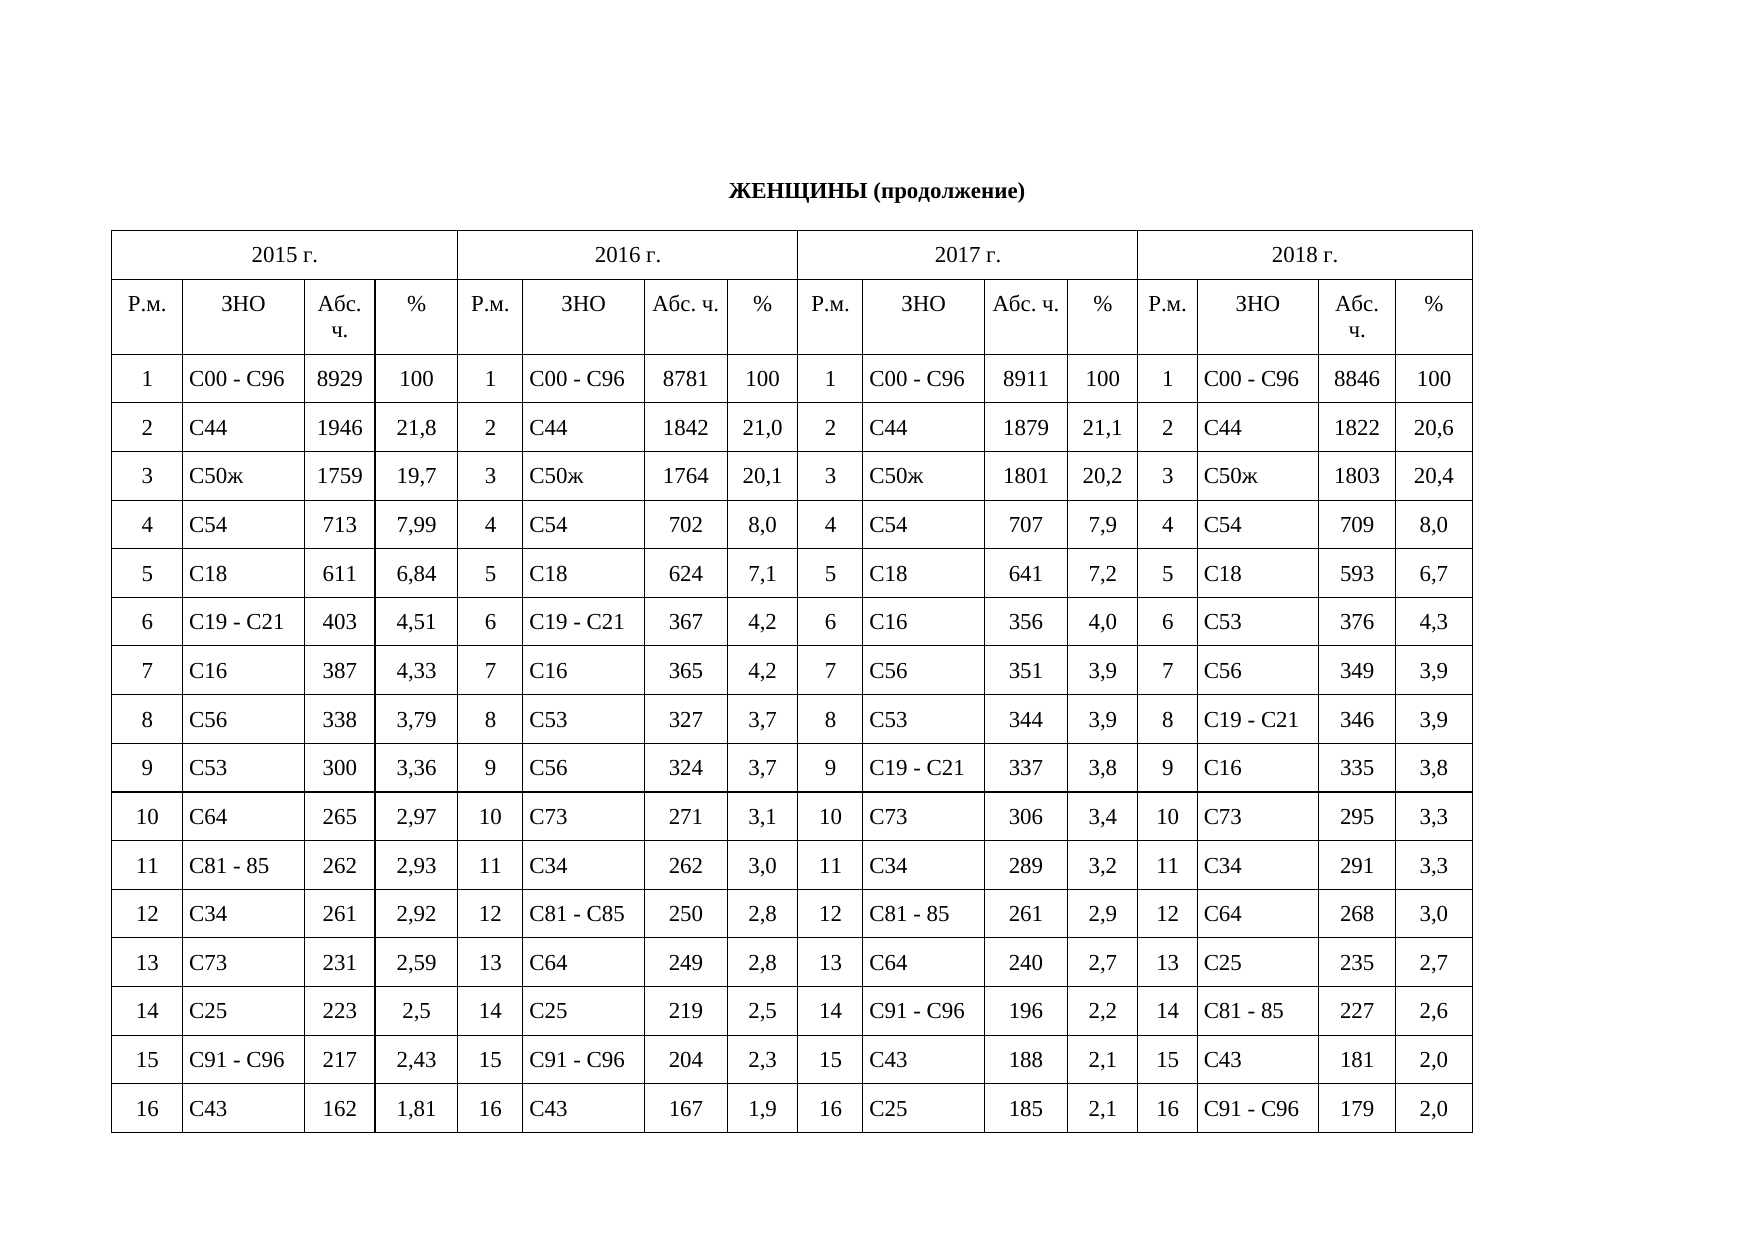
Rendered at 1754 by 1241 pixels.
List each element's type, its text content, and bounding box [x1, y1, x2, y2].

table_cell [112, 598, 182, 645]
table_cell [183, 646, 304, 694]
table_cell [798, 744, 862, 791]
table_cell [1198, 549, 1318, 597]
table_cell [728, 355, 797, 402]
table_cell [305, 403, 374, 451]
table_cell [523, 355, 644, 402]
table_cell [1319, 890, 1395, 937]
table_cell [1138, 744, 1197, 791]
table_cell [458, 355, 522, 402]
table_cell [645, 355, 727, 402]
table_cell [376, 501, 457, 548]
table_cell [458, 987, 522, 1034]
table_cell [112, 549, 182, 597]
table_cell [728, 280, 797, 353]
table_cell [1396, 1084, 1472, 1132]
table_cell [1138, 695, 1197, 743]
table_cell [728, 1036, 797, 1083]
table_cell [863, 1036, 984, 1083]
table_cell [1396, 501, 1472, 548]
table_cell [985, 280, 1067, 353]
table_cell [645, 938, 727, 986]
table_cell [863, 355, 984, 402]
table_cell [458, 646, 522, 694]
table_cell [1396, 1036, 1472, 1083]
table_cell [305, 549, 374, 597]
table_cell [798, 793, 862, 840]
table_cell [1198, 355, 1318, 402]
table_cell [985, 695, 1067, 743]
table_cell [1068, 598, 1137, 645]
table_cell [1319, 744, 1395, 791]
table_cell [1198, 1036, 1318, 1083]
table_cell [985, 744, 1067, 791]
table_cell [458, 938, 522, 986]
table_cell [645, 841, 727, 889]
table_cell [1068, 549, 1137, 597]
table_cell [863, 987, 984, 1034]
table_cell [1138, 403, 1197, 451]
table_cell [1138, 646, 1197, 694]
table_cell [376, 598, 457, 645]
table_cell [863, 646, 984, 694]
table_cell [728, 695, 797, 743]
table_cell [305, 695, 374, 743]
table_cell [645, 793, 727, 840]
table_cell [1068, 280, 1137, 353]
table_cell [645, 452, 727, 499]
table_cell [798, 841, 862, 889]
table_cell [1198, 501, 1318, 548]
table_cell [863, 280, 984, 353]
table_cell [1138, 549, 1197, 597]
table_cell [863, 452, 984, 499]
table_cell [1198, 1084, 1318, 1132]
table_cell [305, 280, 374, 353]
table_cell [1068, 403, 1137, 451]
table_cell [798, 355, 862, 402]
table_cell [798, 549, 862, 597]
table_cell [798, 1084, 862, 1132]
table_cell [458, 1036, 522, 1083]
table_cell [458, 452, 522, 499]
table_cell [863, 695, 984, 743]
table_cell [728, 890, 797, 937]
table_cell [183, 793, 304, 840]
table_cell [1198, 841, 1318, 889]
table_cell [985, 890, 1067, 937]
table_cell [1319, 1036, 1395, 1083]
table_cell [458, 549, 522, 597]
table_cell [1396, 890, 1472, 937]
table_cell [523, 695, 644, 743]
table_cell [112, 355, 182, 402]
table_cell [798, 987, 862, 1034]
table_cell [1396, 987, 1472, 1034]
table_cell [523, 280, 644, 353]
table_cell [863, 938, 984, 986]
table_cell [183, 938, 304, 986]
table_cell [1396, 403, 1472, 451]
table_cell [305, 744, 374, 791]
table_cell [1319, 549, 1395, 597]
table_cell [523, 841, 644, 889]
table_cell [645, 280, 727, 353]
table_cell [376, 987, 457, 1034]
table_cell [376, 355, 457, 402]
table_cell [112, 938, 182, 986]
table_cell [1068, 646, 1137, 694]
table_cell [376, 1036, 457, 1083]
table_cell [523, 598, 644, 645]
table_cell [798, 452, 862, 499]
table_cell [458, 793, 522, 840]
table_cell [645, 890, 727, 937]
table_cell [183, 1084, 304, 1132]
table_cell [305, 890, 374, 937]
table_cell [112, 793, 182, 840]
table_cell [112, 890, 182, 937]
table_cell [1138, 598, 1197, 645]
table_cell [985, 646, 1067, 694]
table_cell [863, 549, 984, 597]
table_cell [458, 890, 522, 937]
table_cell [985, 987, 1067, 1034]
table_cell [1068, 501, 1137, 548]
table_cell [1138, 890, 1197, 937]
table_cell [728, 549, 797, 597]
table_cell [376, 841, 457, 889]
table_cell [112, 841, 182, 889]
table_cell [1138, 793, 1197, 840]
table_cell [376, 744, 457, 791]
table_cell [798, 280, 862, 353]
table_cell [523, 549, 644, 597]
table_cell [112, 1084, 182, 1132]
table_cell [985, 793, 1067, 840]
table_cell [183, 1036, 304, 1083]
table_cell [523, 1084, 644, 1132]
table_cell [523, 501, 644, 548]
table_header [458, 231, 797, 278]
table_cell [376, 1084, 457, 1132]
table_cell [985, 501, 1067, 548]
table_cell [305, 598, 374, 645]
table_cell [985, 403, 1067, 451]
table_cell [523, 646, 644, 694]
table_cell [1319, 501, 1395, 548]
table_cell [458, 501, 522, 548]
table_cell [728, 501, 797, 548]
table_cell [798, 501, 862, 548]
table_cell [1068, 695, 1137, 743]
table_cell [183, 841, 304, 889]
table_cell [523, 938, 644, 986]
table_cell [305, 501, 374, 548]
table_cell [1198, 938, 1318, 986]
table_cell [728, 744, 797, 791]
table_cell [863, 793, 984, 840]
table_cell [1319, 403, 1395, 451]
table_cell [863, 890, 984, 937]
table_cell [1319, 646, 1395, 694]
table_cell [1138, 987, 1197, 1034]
title ЖЕНЩИНЫ (продолжение) [118, 177, 1636, 203]
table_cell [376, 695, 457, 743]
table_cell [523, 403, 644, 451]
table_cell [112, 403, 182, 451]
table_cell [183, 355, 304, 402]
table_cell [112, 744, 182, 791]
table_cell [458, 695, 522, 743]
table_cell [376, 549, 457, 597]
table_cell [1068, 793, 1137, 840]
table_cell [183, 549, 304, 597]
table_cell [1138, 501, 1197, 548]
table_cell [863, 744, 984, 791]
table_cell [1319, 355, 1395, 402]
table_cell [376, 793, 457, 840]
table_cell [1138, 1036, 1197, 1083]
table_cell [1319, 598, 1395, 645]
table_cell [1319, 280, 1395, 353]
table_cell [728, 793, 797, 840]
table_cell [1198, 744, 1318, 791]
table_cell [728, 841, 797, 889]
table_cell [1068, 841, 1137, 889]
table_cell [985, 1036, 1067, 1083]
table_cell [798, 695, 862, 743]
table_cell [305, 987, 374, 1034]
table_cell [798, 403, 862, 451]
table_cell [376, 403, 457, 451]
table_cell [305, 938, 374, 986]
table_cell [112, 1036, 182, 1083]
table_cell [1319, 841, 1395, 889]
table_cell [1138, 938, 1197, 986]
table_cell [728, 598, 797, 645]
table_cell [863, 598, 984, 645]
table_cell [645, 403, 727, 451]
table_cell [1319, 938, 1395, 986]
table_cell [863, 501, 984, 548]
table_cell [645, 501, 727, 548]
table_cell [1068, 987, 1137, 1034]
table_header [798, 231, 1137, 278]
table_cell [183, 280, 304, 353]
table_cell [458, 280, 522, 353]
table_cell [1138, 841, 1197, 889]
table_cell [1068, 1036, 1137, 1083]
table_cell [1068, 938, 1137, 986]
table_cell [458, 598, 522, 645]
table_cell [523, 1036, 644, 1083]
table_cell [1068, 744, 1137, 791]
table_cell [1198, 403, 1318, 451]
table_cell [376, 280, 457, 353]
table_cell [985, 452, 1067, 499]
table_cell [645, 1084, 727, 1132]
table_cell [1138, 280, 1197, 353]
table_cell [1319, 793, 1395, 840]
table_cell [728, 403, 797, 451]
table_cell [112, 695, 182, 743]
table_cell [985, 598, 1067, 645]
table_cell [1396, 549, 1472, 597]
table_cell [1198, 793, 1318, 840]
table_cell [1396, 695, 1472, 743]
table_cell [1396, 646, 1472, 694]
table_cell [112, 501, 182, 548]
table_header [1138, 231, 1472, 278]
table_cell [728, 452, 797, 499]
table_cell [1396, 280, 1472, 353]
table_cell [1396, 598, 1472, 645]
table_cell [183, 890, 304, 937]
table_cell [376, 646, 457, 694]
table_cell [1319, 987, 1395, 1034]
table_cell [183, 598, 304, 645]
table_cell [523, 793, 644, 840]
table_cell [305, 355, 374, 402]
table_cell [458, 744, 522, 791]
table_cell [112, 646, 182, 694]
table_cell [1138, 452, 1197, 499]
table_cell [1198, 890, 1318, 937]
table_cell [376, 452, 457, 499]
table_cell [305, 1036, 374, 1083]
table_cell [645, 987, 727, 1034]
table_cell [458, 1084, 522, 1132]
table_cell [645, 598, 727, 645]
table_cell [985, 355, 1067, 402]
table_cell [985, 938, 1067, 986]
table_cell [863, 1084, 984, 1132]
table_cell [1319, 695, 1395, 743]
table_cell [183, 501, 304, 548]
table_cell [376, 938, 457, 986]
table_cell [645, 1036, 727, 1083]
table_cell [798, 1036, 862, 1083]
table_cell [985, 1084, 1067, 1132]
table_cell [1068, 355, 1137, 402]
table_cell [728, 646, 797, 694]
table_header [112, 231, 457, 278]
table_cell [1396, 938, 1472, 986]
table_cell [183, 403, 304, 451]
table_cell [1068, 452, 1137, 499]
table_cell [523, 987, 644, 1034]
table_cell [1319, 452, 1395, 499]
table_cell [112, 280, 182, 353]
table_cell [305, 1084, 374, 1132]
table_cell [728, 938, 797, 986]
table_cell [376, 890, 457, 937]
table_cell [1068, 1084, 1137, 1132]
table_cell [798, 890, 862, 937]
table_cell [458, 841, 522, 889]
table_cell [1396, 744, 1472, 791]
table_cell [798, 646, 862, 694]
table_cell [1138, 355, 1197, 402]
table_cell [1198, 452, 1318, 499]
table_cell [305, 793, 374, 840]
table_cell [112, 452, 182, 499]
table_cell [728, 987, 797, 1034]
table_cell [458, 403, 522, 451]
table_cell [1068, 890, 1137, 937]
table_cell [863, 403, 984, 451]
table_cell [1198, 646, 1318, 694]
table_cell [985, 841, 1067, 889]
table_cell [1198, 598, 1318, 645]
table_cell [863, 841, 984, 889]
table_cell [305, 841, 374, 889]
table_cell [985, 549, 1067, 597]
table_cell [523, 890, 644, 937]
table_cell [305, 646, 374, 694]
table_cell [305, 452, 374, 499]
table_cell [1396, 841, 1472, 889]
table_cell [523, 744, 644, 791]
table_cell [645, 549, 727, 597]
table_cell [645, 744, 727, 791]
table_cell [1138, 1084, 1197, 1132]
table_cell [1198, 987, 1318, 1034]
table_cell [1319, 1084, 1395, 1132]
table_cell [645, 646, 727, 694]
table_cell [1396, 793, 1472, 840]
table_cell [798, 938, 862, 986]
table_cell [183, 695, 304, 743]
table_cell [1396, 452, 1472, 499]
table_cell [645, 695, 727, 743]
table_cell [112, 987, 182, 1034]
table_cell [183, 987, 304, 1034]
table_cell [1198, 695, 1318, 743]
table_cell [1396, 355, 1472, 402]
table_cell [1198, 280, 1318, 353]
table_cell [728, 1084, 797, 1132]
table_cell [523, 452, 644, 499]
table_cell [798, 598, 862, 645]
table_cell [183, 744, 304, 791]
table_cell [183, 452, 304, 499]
